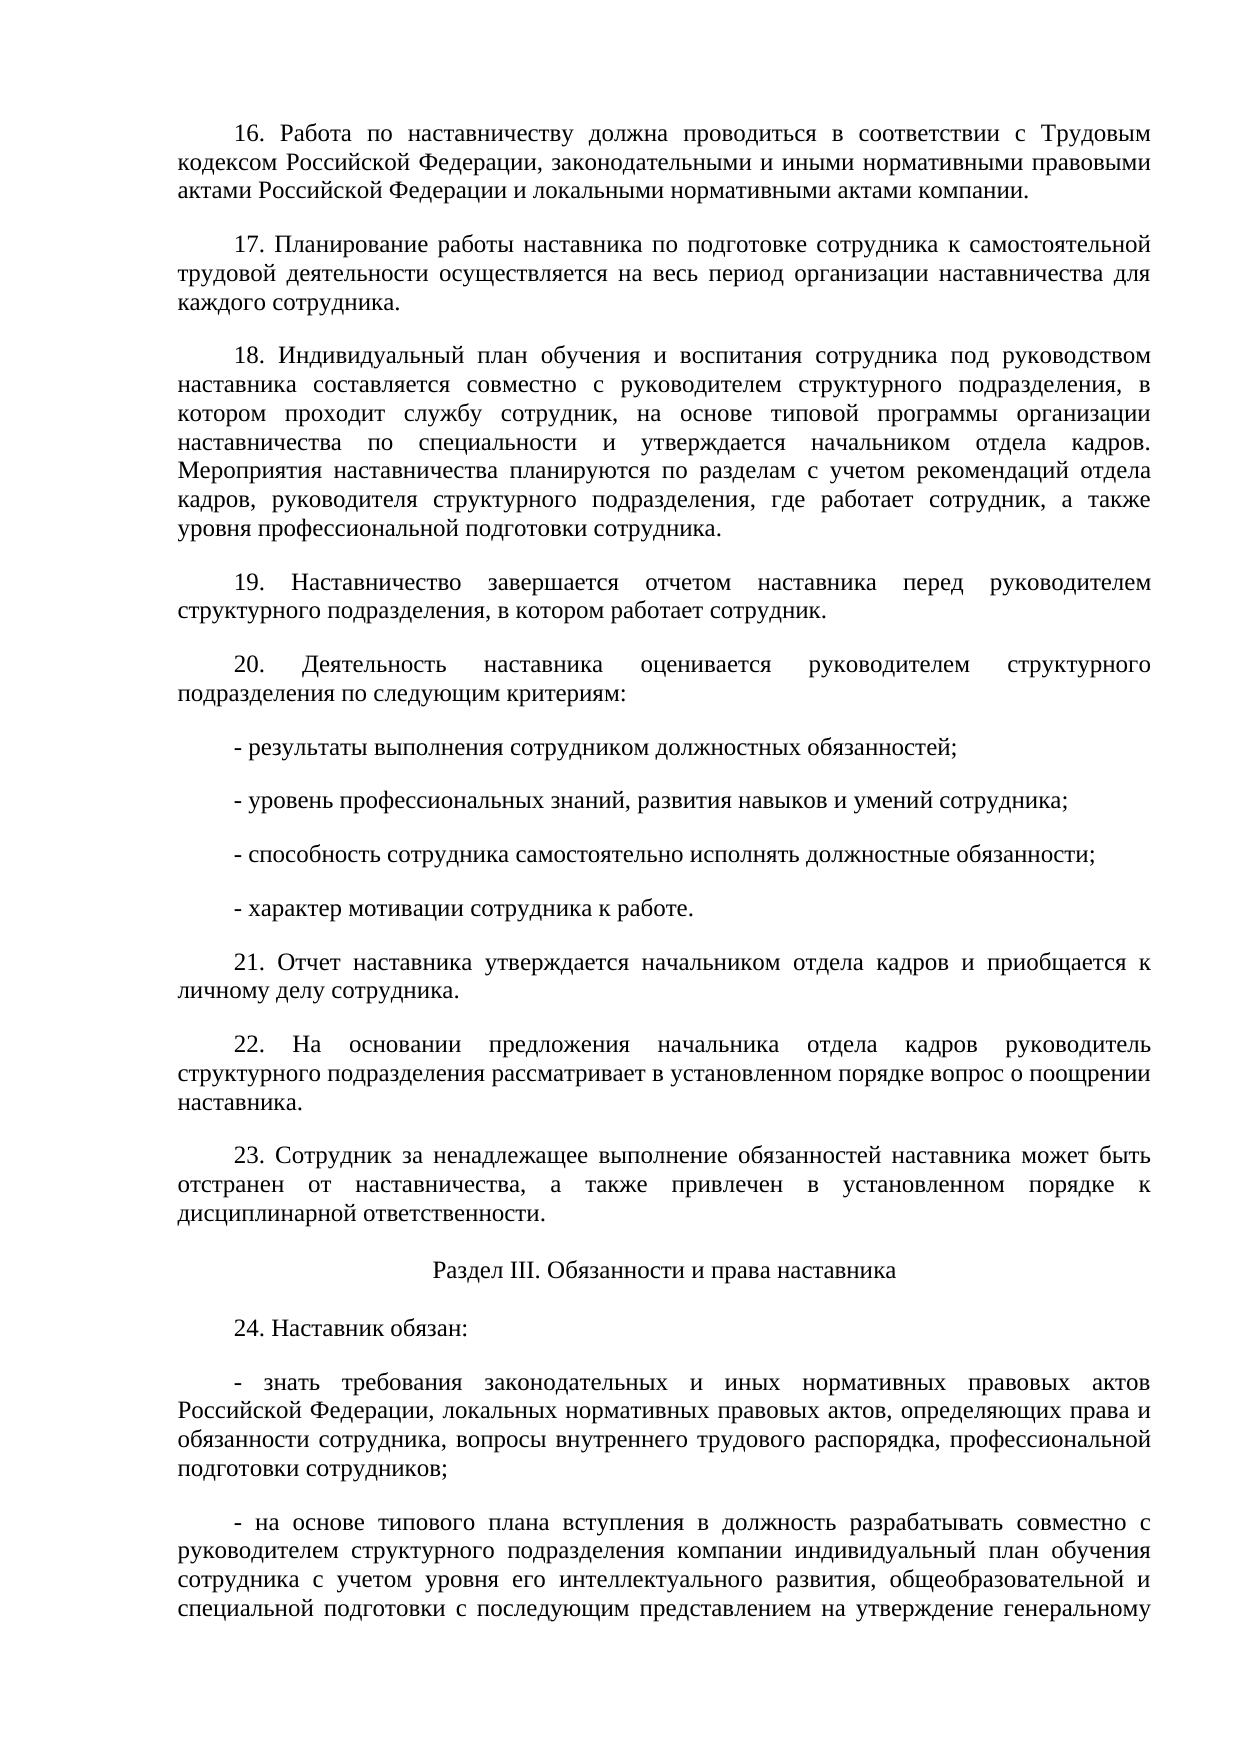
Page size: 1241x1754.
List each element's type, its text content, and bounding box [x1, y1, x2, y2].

text 17. Планирование работы наставника по подготовке сотрудника к самостоятельной трудовой деятельности осуществляется на весь период организации наставничества для каждого сотрудника. [177, 229, 1152, 316]
text 19. Наставничество завершается отчетом наставника перед руководителем структурного подразделения, в котором работает сотрудник. [177, 567, 1152, 624]
text 20. Деятельность наставника оценивается руководителем структурного подразделения по следующим критериям: [177, 649, 1152, 707]
text 21. Отчет наставника утверждается начальником отдела кадров и приобщается к личному делу сотрудника. [177, 947, 1152, 1004]
text 23. Сотрудник за ненадлежащее выполнение обязанностей наставника может быть отстранен от наставничества, а также привлечен в установленном порядке к дисциплинарной ответственности. [177, 1141, 1152, 1227]
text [177, 1507, 1152, 1622]
text - уровень профессиональных знаний, развития навыков и умений сотрудника; [177, 786, 1152, 814]
text - знать требования законодательных и иных нормативных правовых актов Российской Федерации, локальных нормативных правовых актов, определяющих права и обязанности сотрудника, вопросы внутреннего трудового распорядка, профессиональной подготовки сотрудников; [177, 1367, 1152, 1482]
text 16. Работа по наставничеству должна проводиться в соответствии с Трудовым кодексом Российской Федерации, законодательными и иными нормативными правовыми актами Российской Федерации и локальными нормативными актами компании. [177, 118, 1152, 204]
text 24. Наставник обязан: [177, 1313, 1152, 1342]
text Раздел III. Обязанности и права наставника [177, 1256, 1152, 1284]
text 18. Индивидуальный план обучения и воспитания сотрудника под руководством наставника составляется совместно с руководителем структурного подразделения, в котором проходит службу сотрудник, на основе типовой программы организации наставничества по специальности и утверждается начальником отдела кадров. Мероприятия наставничества планируются по разделам с учетом рекомендаций отдела кадров, руководителя структурного подразделения, где работает сотрудник, а также уровня профессиональной подготовки сотрудника. [177, 341, 1152, 542]
text - результаты выполнения сотрудником должностных обязанностей; [177, 732, 1152, 761]
text 22. На основании предложения начальника отдела кадров руководитель структурного подразделения рассматривает в установленном порядке вопрос о поощрении наставника. [177, 1029, 1152, 1116]
text - способность сотрудника самостоятельно исполнять должностные обязанности; [177, 839, 1152, 868]
text - характер мотивации сотрудника к работе. [177, 893, 1152, 922]
